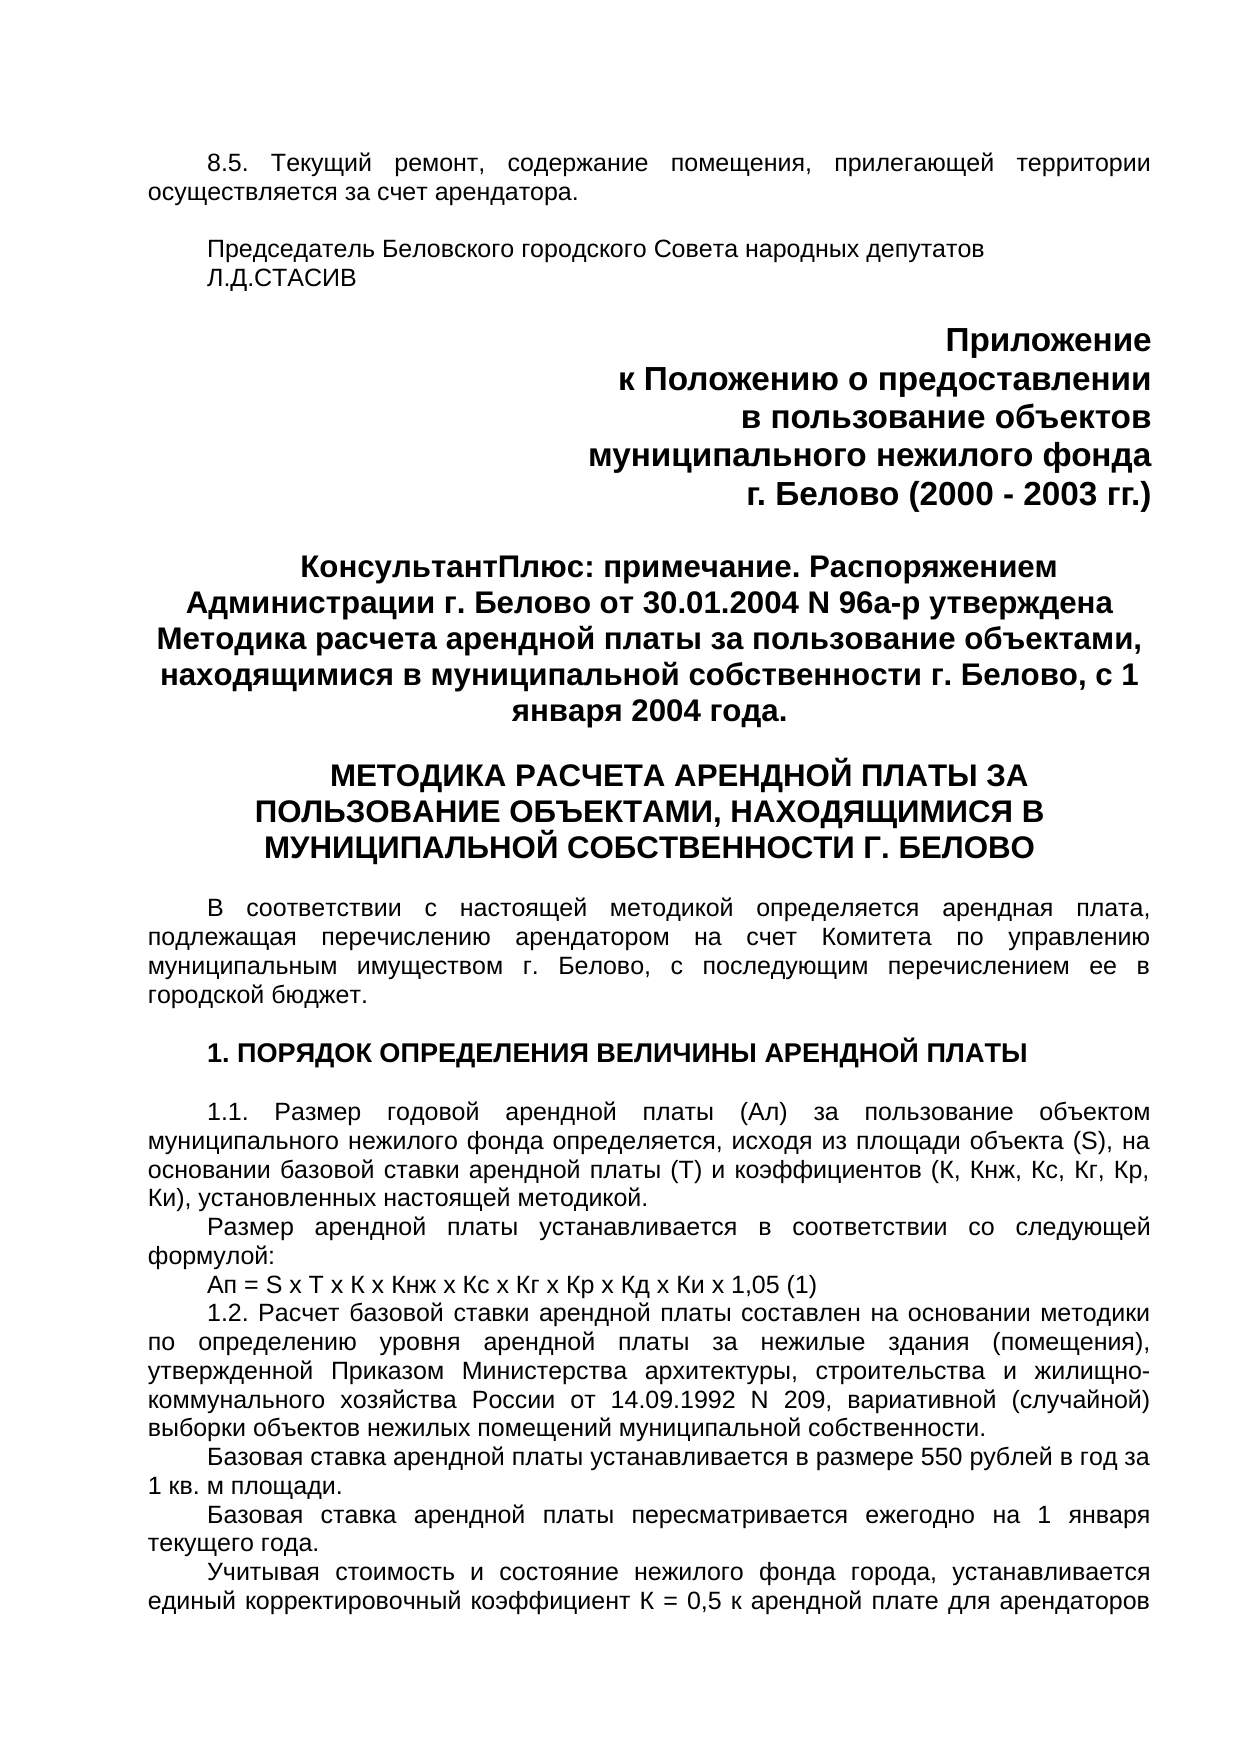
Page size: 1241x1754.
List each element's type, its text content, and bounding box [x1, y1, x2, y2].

text 8.5. Текущий ремонт, содержание помещения, прилегающей территории осуществляется за счет арендатора. [148, 148, 1152, 205]
text к Положению о предоставлении [148, 359, 1152, 397]
text МЕТОДИКА РАСЧЕТА АРЕНДНОЙ ПЛАТЫ ЗА ПОЛЬЗОВАНИЕ ОБЪЕКТАМИ, НАХОДЯЩИМИСЯ В МУНИЦИПАЛЬНОЙ СОБСТВЕННОСТИ Г. БЕЛОВО [148, 757, 1152, 864]
text Базовая ставка арендной платы устанавливается в размере 550 рублей в год за 1 кв. м площади. [148, 1442, 1152, 1499]
text Базовая ставка арендной платы пересматривается ежегодно на 1 января текущего года. [148, 1499, 1152, 1557]
text Л.Д.СТАСИВ [148, 263, 1152, 291]
text Размер арендной платы устанавливается в соответствии со следующей формулой: [148, 1212, 1152, 1269]
text Ап = S х Т х К х Кнж х Кс х Кг х Кр х Кд х Ки х 1,05 (1) [148, 1269, 1152, 1298]
text 1.2. Расчет базовой ставки арендной платы составлен на основании методики по определению уровня арендной платы за нежилые здания (помещения), утвержденной Приказом Министерства архитектуры, строительства и жилищно-коммунального хозяйства России от 14.09.1992 N 209, вариативной (случайной) выборки объектов нежилых помещений муниципальной собственности. [148, 1298, 1152, 1442]
text муниципального нежилого фонда [148, 436, 1152, 474]
text в пользование объектов [148, 397, 1152, 436]
text В соответствии с настоящей методикой определяется арендная плата, подлежащая перечислению арендатором на счет Комитета по управлению муниципальным имуществом г. Белово, с последующим перечислением ее в городской бюджет. [148, 893, 1152, 1008]
text Приложение [148, 320, 1152, 359]
text 1.1. Размер годовой арендной платы (Ал) за пользование объектом муниципального нежилого фонда определяется, исходя из площади объекта (S), на основании базовой ставки арендной платы (Т) и коэффициентов (К, Кнж, Кс, Кг, Кр, Ки), установленных настоящей методикой. [148, 1097, 1152, 1212]
text КонсультантПлюс: примечание. Распоряжением Администрации г. Белово от 30.01.2004 N 96а-р утверждена Методика расчета арендной платы за пользование объектами, находящимися в муниципальной собственности г. Белово, с 1 января 2004 года. [148, 548, 1152, 728]
text Председатель Беловского городского Совета народных депутатов [148, 234, 1152, 263]
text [148, 1557, 1152, 1614]
text 1. ПОРЯДОК ОПРЕДЕЛЕНИЯ ВЕЛИЧИНЫ АРЕНДНОЙ ПЛАТЫ [148, 1037, 1152, 1068]
text г. Белово (2000 - 2003 гг.) [148, 474, 1152, 512]
